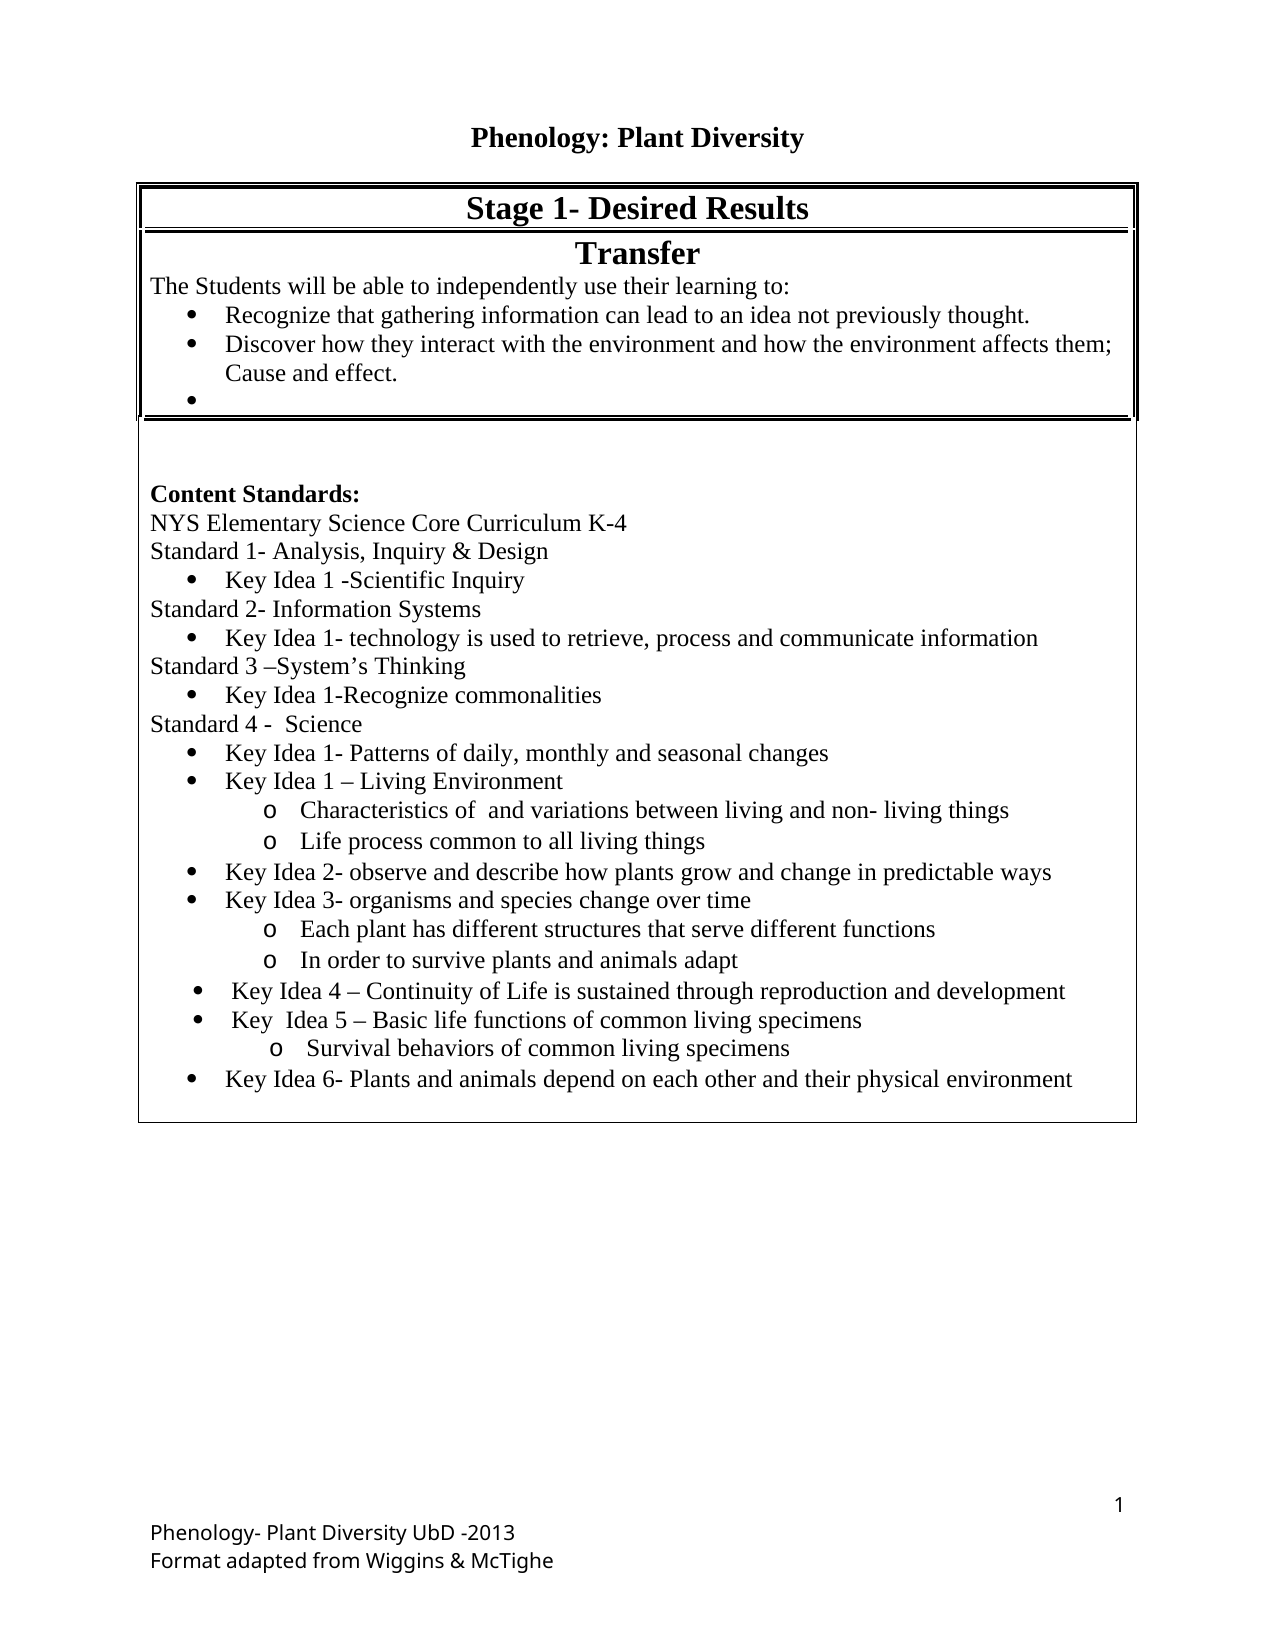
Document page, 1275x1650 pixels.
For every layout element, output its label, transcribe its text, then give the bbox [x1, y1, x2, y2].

table_header Stage 1- Desired Results [142, 189, 1133, 227]
table_cell Transfer The Students will be able to independently use their learning to: Recognize that gathering information can lead to an idea not previously thought. Discover how they interact with the environment and how the environment affects them; Cause and effect. [139, 227, 1136, 415]
title Phenology: Plant Diversity [150, 120, 1125, 153]
table_cell Content Standards: NYS Elementary Science Core Curriculum K-4 Standard 1- Analysis, Inquiry & Design Key Idea 1 -Scientific Inquiry Standard 2- Information Systems Key Idea 1- technology is used to retrieve, process and communicate information Standard 3 –System’s Thinking Key Idea 1-Recognize commonalities Standard 4 - Science Key Idea 1- Patterns of daily, monthly and seasonal changes Key Idea 1 – Living Environment Characteristics of and variations between living and non- living things Life process common to all living things Key Idea 2- observe and describe how plants grow and change in predictable ways Key Idea 3- organisms and species change over time Each plant has different structures that serve different functions In order to survive plants and animals adapt Key Idea 4 – Continuity of Life is sustained through reproduction and development Key Idea 5 – Basic life functions of common living specimens Survival behaviors of common living specimens Key Idea 6- Plants and animals depend on each other and their physical environment [139, 415, 1136, 1122]
